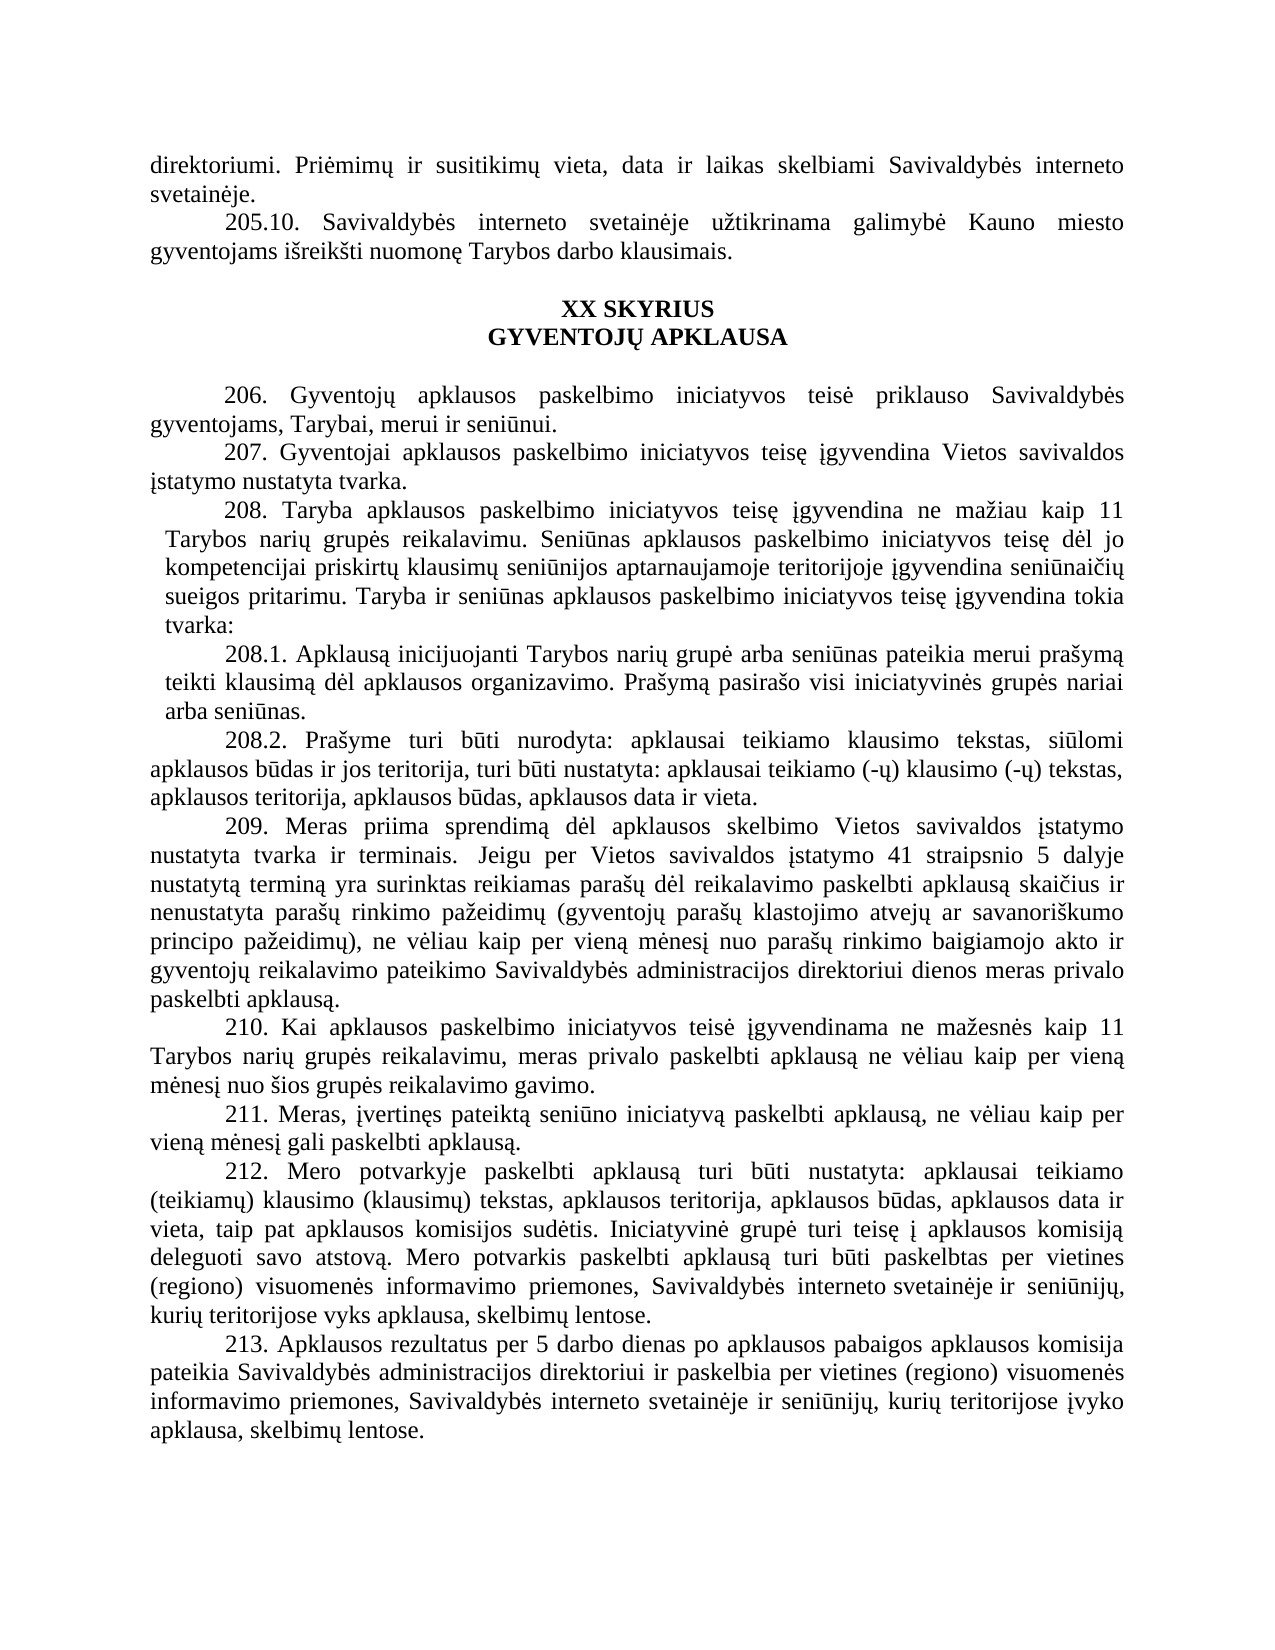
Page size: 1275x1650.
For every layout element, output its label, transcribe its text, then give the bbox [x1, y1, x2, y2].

text GYVENTOJŲ APKLAUSA [150, 322, 1125, 351]
text 213. Apklausos rezultatus per 5 darbo dienas po apklausos pabaigos apklausos komisija pateikia Savivaldybės administracijos direktoriui ir paskelbia per vietines (regiono) visuomenės informavimo priemones, Savivaldybės interneto svetainėje ir seniūnijų, kurių teritorijose įvyko apklausa, skelbimų lentose. [150, 1329, 1125, 1444]
text 210. Kai apklausos paskelbimo iniciatyvos teisė įgyvendinama ne mažesnės kaip 11 Tarybos narių grupės reikalavimu, meras privalo paskelbti apklausą ne vėliau kaip per vieną mėnesį nuo šios grupės reikalavimo gavimo. [150, 1012, 1125, 1099]
text 206. Gyventojų apklausos paskelbimo iniciatyvos teisė priklauso Savivaldybės gyventojams, Tarybai, merui ir seniūnui. [150, 380, 1125, 437]
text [150, 150, 1125, 207]
text 207. Gyventojai apklausos paskelbimo iniciatyvos teisę įgyvendina Vietos savivaldos įstatymo nustatyta tvarka. [150, 437, 1125, 495]
text 208.2. Prašyme turi būti nurodyta: apklausai teikiamo klausimo tekstas, siūlomi apklausos būdas ir jos teritorija, turi būti nustatyta: apklausai teikiamo (-ų) klausimo (-ų) tekstas, apklausos teritorija, apklausos būdas, apklausos data ir vieta. [150, 725, 1125, 811]
text 205.10. Savivaldybės interneto svetainėje užtikrinama galimybė Kauno miesto gyventojams išreikšti nuomonę Tarybos darbo klausimais. [150, 207, 1125, 265]
text 209. Meras priima sprendimą dėl apklausos skelbimo Vietos savivaldos įstatymo nustatyta tvarka ir terminais. Jeigu per Vietos savivaldos įstatymo 41 straipsnio 5 dalyje nustatytą terminą yra surinktas reikiamas parašų dėl reikalavimo paskelbti apklausą skaičius ir nenustatyta parašų rinkimo pažeidimų (gyventojų parašų klastojimo atvejų ar savanoriškumo principo pažeidimų), ne vėliau kaip per vieną mėnesį nuo parašų rinkimo baigiamojo akto ir gyventojų reikalavimo pateikimo Savivaldybės administracijos direktoriui dienos meras privalo paskelbti apklausą. [150, 811, 1125, 1012]
text 212. Mero potvarkyje paskelbti apklausą turi būti nustatyta: apklausai teikiamo (teikiamų) klausimo (klausimų) tekstas, apklausos teritorija, apklausos būdas, apklausos data ir vieta, taip pat apklausos komisijos sudėtis. Iniciatyvinė grupė turi teisę į apklausos komisiją deleguoti savo atstovą. Mero potvarkis paskelbti apklausą turi būti paskelbtas per vietines (regiono) visuomenės informavimo priemones, Savivaldybės interneto svetainėje ir seniūnijų, kurių teritorijose vyks apklausa, skelbimų lentose. [150, 1156, 1125, 1329]
text 208.1. Apklausą inicijuojanti Tarybos narių grupė arba seniūnas pateikia merui prašymą teikti klausimą dėl apklausos organizavimo. Prašymą pasirašo visi iniciatyvinės grupės nariai arba seniūnas. [165, 639, 1125, 725]
text XX SKYRIUS [150, 294, 1125, 322]
text 208. Taryba apklausos paskelbimo iniciatyvos teisę įgyvendina ne mažiau kaip 11 Tarybos narių grupės reikalavimu. Seniūnas apklausos paskelbimo iniciatyvos teisę dėl jo kompetencijai priskirtų klausimų seniūnijos aptarnaujamoje teritorijoje įgyvendina seniūnaičių sueigos pritarimu. Taryba ir seniūnas apklausos paskelbimo iniciatyvos teisę įgyvendina tokia tvarka: [165, 495, 1125, 639]
text 211. Meras, įvertinęs pateiktą seniūno iniciatyvą paskelbti apklausą, ne vėliau kaip per vieną mėnesį gali paskelbti apklausą. [150, 1099, 1125, 1156]
